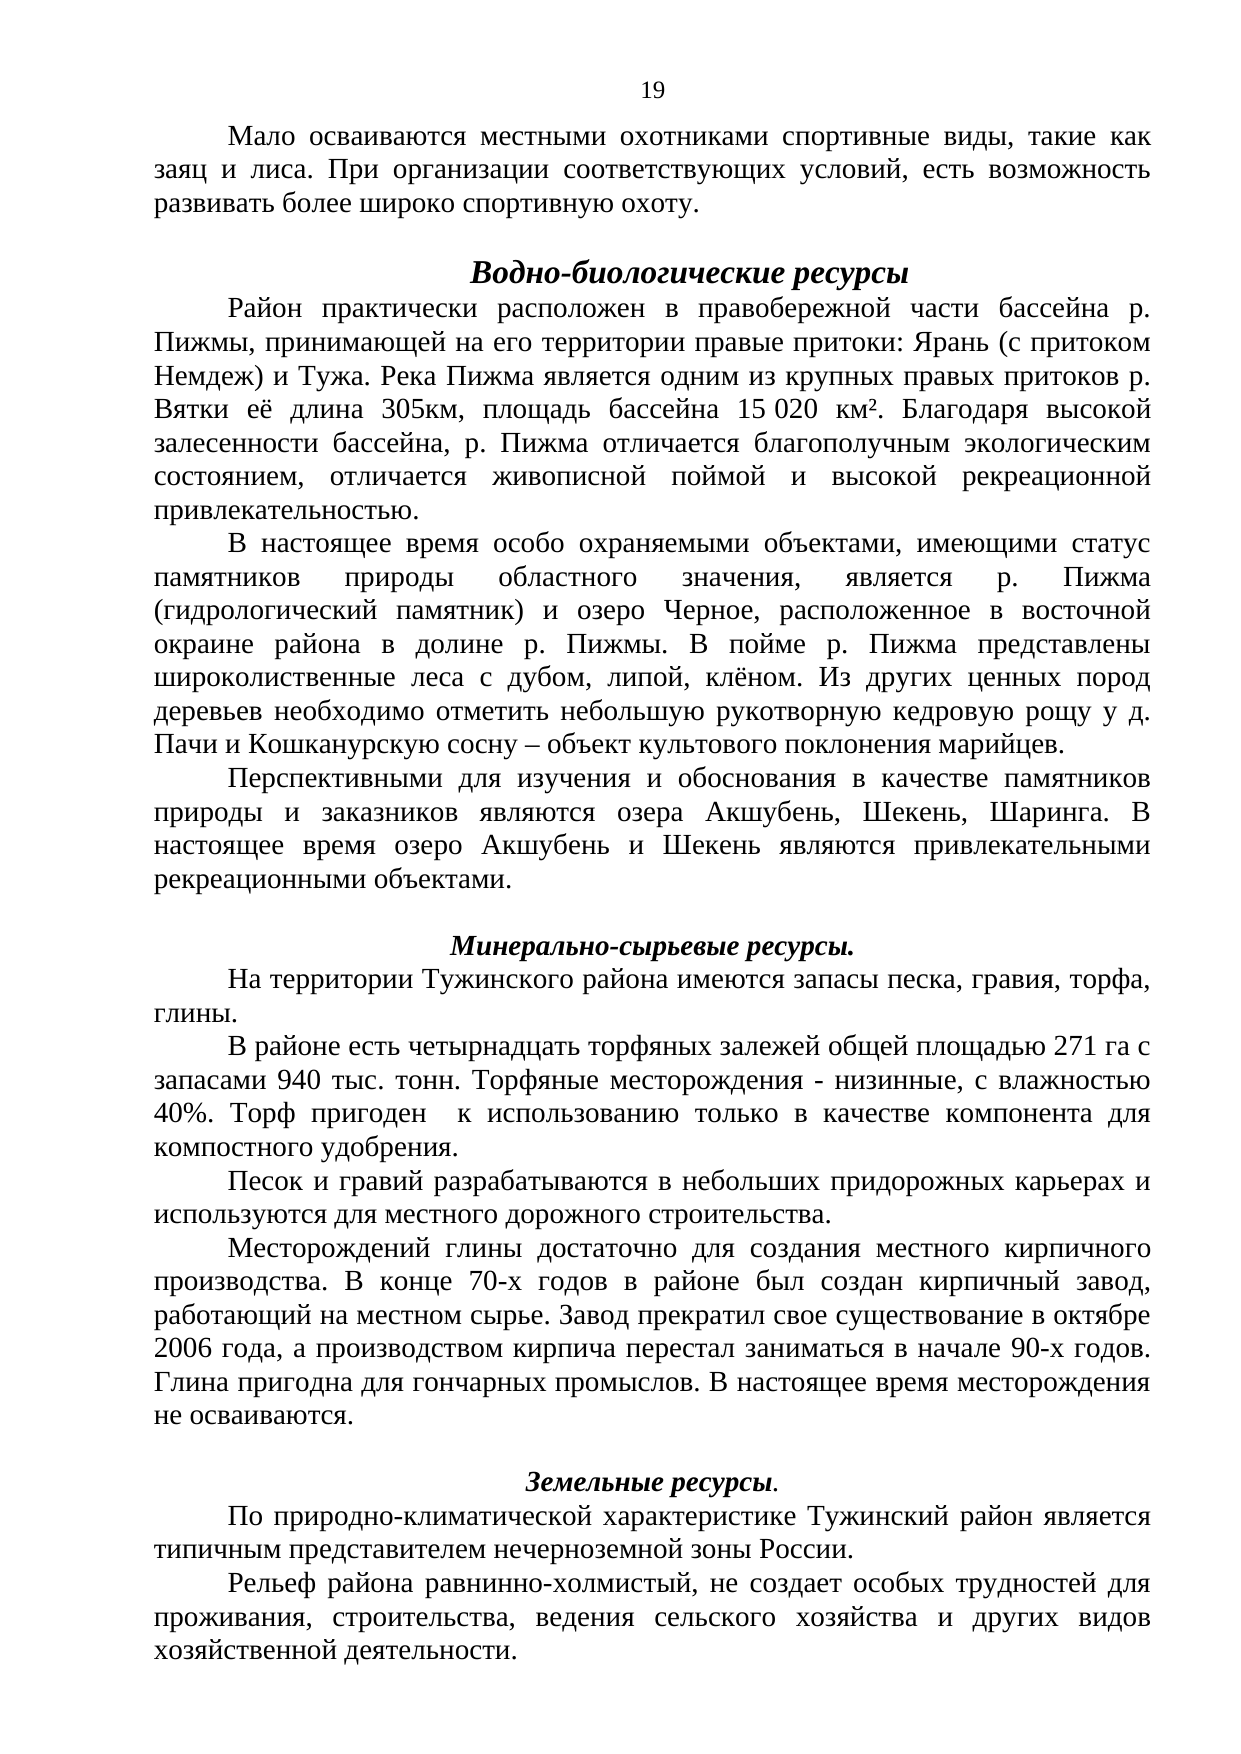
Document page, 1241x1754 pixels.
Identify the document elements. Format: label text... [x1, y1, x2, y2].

text Минерально-сырьевые ресурсы. [153, 928, 1152, 961]
text В настоящее время особо охраняемыми объектами, имеющими статус памятников природы областного значения, является р. Пижма (гидрологический памятник) и озеро Черное, расположенное в восточной окраине района в долине р. Пижмы. В пойме р. Пижма представлены широколиственные леса с дубом, липой, клёном. Из других ценных пород деревьев необходимо отметить небольшую рукотворную кедровую рощу у д. Пачи и Кошканурскую сосну – объект культового поклонения марийцев. [153, 525, 1152, 760]
text Район практически расположен в правобережной части бассейна р. Пижмы, принимающей на его территории правые притоки: Ярань (с притоком Немдеж) и Тужа. Река Пижма является одним из крупных правых притоков р. Вятки её длина 305км, площадь бассейна 15 020 км². Благодаря высокой залесенности бассейна, р. Пижма отличается благополучным экологическим состоянием, отличается живописной поймой и высокой рекреационной привлекательностью. [153, 291, 1152, 525]
text Месторождений глины достаточно для создания местного кирпичного производства. В конце 70-х годов в районе был создан кирпичный завод, работающий на местном сырье. Завод прекратил свое существование в октябре 2006 года, а производством кирпича перестал заниматься в начале 90-х годов. Глина пригодна для гончарных промыслов. В настоящее время месторождения не осваиваются. [153, 1230, 1152, 1431]
text Мало осваиваются местными охотниками спортивные виды, такие как заяц и лиса. При организации соответствующих условий, есть возможность развивать более широко спортивную охоту. [153, 118, 1152, 219]
text На территории Тужинского района имеются запасы песка, гравия, торфа, глины. [153, 961, 1152, 1028]
text Земельные ресурсы. [153, 1464, 1152, 1498]
text Перспективными для изучения и обоснования в качестве памятников природы и заказников являются озера Акшубень, Шекень, Шаринга. В настоящее время озеро Акшубень и Шекень являются привлекательными рекреационными объектами. [153, 760, 1152, 894]
text Песок и гравий разрабатываются в небольших придорожных карьерах и используются для местного дорожного строительства. [153, 1163, 1152, 1230]
text По природно-климатической характеристике Тужинский район является типичным представителем нечерноземной зоны России. [153, 1498, 1152, 1565]
text В районе есть четырнадцать торфяных залежей общей площадью с запасами 940 тыс. тонн. Торфяные месторождения - низинные, с влажностью 40%. Торф пригоден к использованию только в качестве компонента для компостного удобрения. [153, 1028, 1152, 1163]
text Рельеф района равнинно-холмистый, не создает особых трудностей для проживания, строительства, ведения сельского хозяйства и других видов хозяйственной деятельности. [153, 1565, 1152, 1666]
text Водно-биологические ресурсы [153, 252, 1152, 291]
